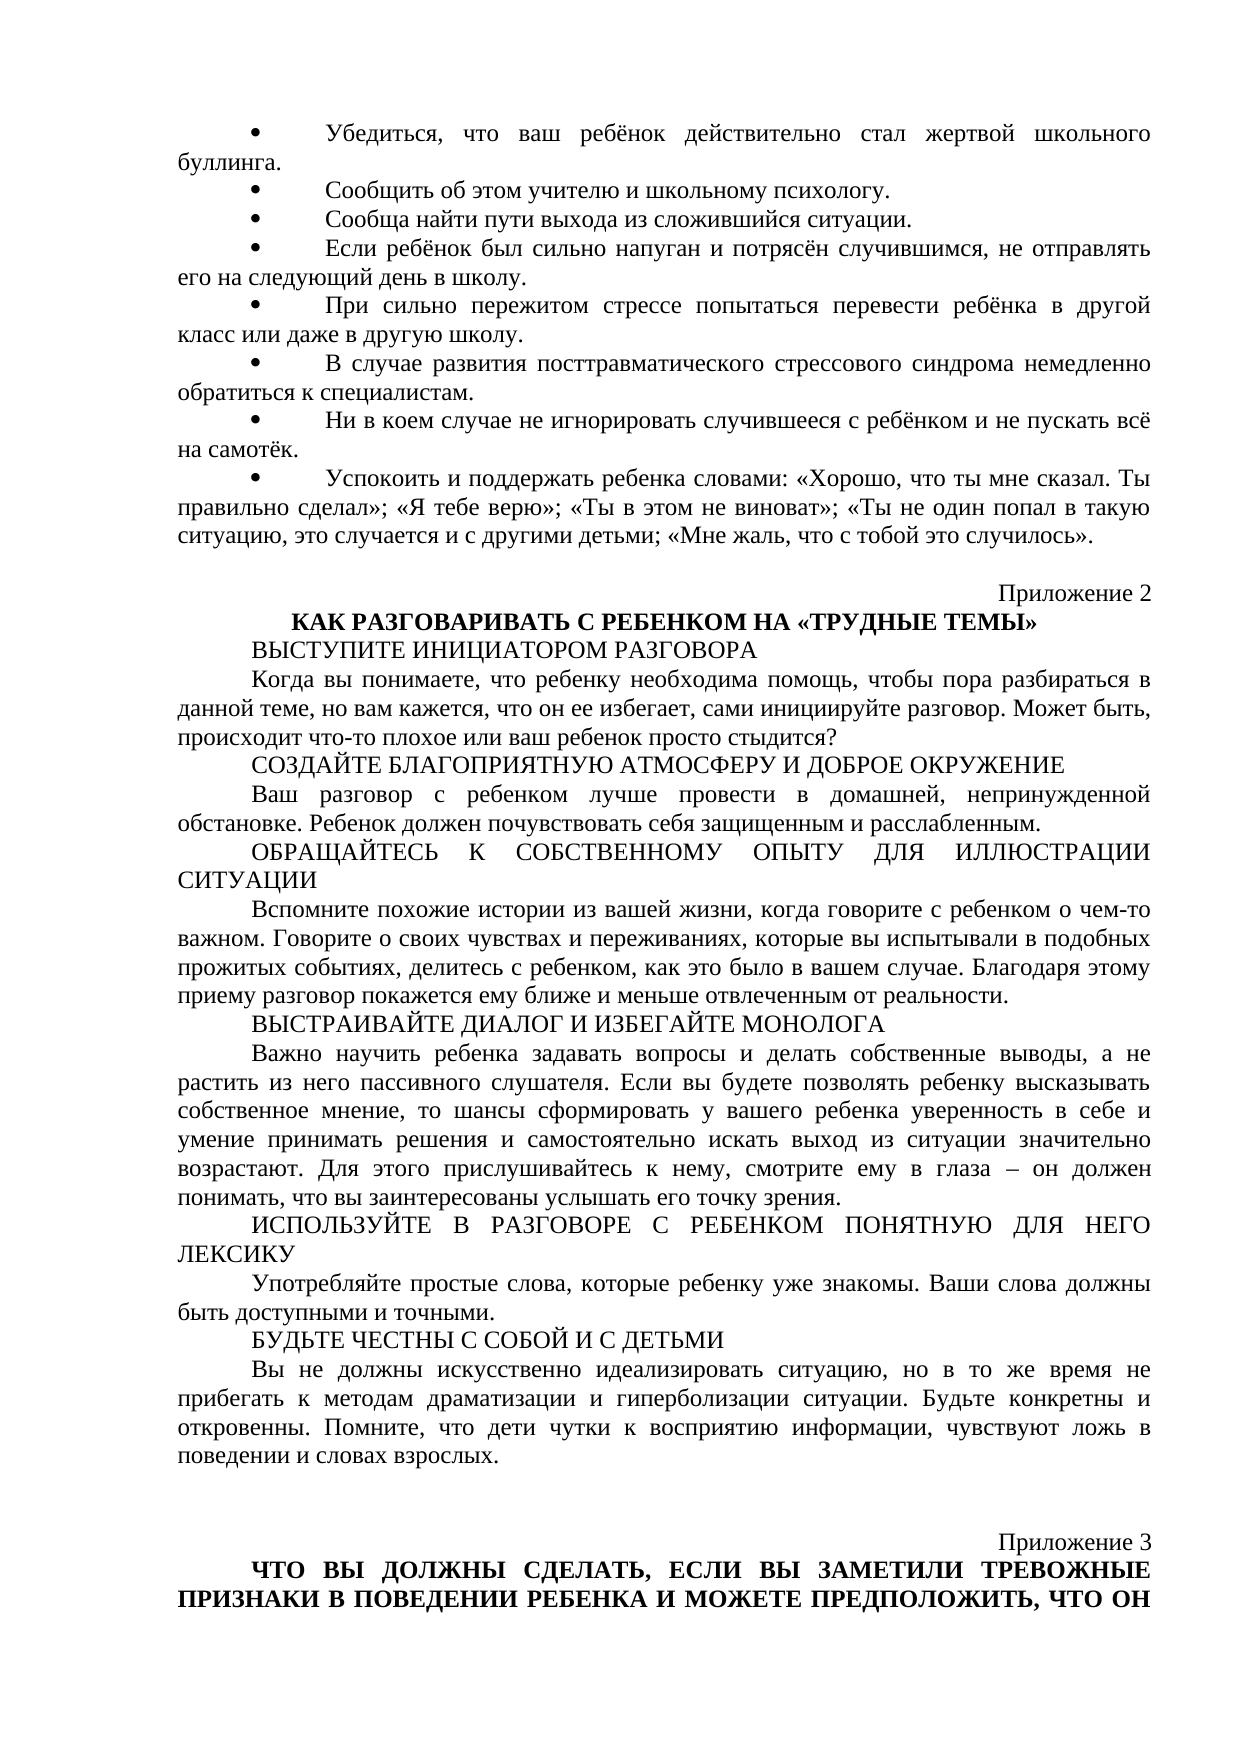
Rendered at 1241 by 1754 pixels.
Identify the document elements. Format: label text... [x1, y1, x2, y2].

list Если ребёнок был сильно напуган и потрясён случившимся, не отправлять его на следующий день в школу. [177, 233, 1152, 291]
text ИСПОЛЬЗУЙТЕ В РАЗГОВОРЕ С РЕБЕНКОМ ПОНЯТНУЮ ДЛЯ НЕГО ЛЕКСИКУ [177, 1211, 1152, 1268]
list Сообщить об этом учителю и школьному психологу. [177, 176, 1152, 204]
text Приложение 3 [177, 1527, 1152, 1556]
text ОБРАЩАЙТЕСЬ К СОБСТВЕННОМУ ОПЫТУ ДЛЯ ИЛЛЮСТРАЦИИ СИТУАЦИИ [177, 837, 1152, 894]
list При сильно пережитом стрессе попытаться перевести ребёнка в другой класс или даже в другую школу. [177, 291, 1152, 348]
text Важно научить ребенка задавать вопросы и делать собственные выводы, а не растить из него пассивного слушателя. Если вы будете позволять ребенку высказывать собственное мнение, то шансы сформировать у вашего ребенка уверенность в себе и умение принимать решения и самостоятельно искать выход из ситуации значительно возрастают. Для этого прислушивайтесь к нему, смотрите ему в глаза – он должен понимать, что вы заинтересованы услышать его точку зрения. [177, 1038, 1152, 1211]
list Убедиться, что ваш ребёнок действительно стал жертвой школьного буллинга. [177, 118, 1152, 176]
text Когда вы понимаете, что ребенку необходима помощь, чтобы пора разбираться в данной теме, но вам кажется, что он ее избегает, сами инициируйте разговор. Может быть, происходит что-то плохое или ваш ребенок просто стыдится? [177, 664, 1152, 751]
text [177, 1556, 1152, 1613]
list В случае развития посттравматического стрессового синдрома немедленно обратиться к специалистам. [177, 348, 1152, 406]
text Приложение 2 [177, 578, 1152, 607]
text БУДЬТЕ ЧЕСТНЫ С СОБОЙ И С ДЕТЬМИ [177, 1326, 1152, 1354]
text Употребляйте простые слова, которые ребенку уже знакомы. Ваши слова должны быть доступными и точными. [177, 1268, 1152, 1326]
list Сообща найти пути выхода из сложившийся ситуации. [177, 204, 1152, 233]
text Вы не должны искусственно идеализировать ситуацию, но в то же время не прибегать к методам драматизации и гиперболизации ситуации. Будьте конкретны и откровенны. Помните, что дети чутки к восприятию информации, чувствуют ложь в поведении и словах взрослых. [177, 1354, 1152, 1469]
text Вспомните похожие истории из вашей жизни, когда говорите с ребенком о чем-то важном. Говорите о своих чувствах и переживаниях, которые вы испытывали в подобных прожитых событиях, делитесь с ребенком, как это было в вашем случае. Благодаря этому приему разговор покажется ему ближе и меньше отвлеченным от реальности. [177, 894, 1152, 1009]
text ВЫСТРАИВАЙТЕ ДИАЛОГ И ИЗБЕГАЙТЕ МОНОЛОГА [177, 1009, 1152, 1038]
text КАК РАЗГОВАРИВАТЬ С РЕБЕНКОМ НА «ТРУДНЫЕ ТЕМЫ» [177, 607, 1152, 636]
list Успокоить и поддержать ребенка словами: «Хорошо, что ты мне сказал. Ты правильно сделал»; «Я тебе верю»; «Ты в этом не виноват»; «Ты не один попал в такую ситуацию, это случается и с другими детьми; «Мне жаль, что с тобой это случилось». [177, 463, 1152, 549]
text СОЗДАЙТЕ БЛАГОПРИЯТНУЮ АТМОСФЕРУ И ДОБРОЕ ОКРУЖЕНИЕ [177, 751, 1152, 779]
list Ни в коем случае не игнорировать случившееся с ребёнком и не пускать всё на самотёк. [177, 406, 1152, 463]
text ВЫСТУПИТЕ ИНИЦИАТОРОМ РАЗГОВОРА [177, 636, 1152, 664]
text Ваш разговор с ребенком лучше провести в домашней, непринужденной обстановке. Ребенок должен почувствовать себя защищенным и расслабленным. [177, 779, 1152, 837]
